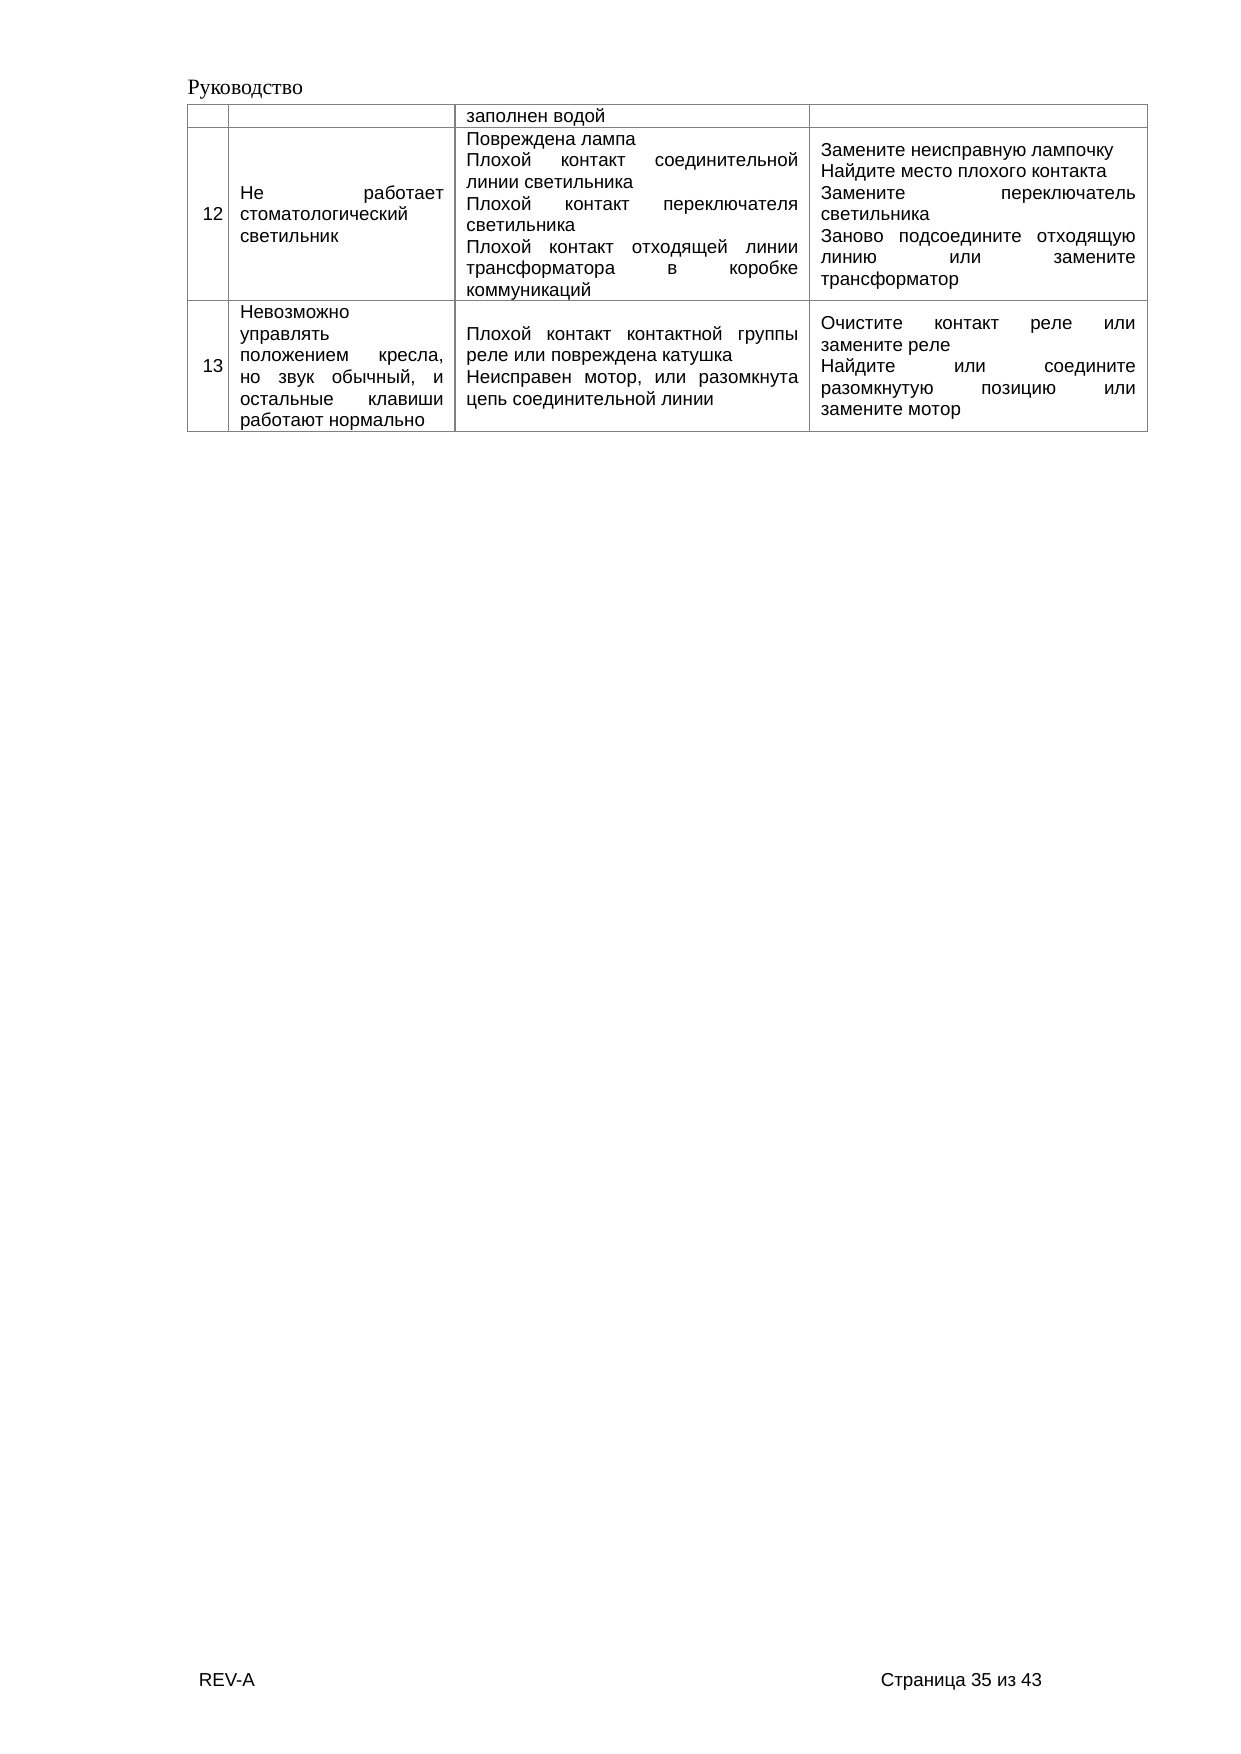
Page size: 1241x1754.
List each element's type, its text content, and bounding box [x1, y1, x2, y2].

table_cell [456, 105, 809, 127]
table_cell Плохой контакт контактной группы реле или повреждена катушка Неисправен мотор, или разомкнута цепь соединительной линии [456, 301, 809, 431]
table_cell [810, 105, 1147, 127]
table_cell Повреждена лампа Плохой контакт соединительной линии светильника Плохой контакт переключателя светильника Плохой контакт отходящей линии трансформатора в коробке коммуникаций [456, 128, 809, 300]
table_cell Замените неисправную лампочку Найдите место плохого контакта Замените переключатель светильника Заново подсоедините отходящую линию или замените трансформатор [810, 128, 1147, 300]
table_cell 11 [188, 105, 228, 127]
table_cell Невозможно управлять положением кресла, но звук обычный, и остальные клавиши работают нормально [229, 301, 454, 431]
table_cell Очистите контакт реле или замените реле Найдите или соедините разомкнутую позицию или замените мотор [810, 301, 1147, 431]
table_cell 12 [188, 128, 228, 300]
table_cell 13 [188, 301, 228, 431]
table_cell Не работает стоматологический светильник [229, 128, 454, 300]
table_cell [229, 105, 454, 127]
